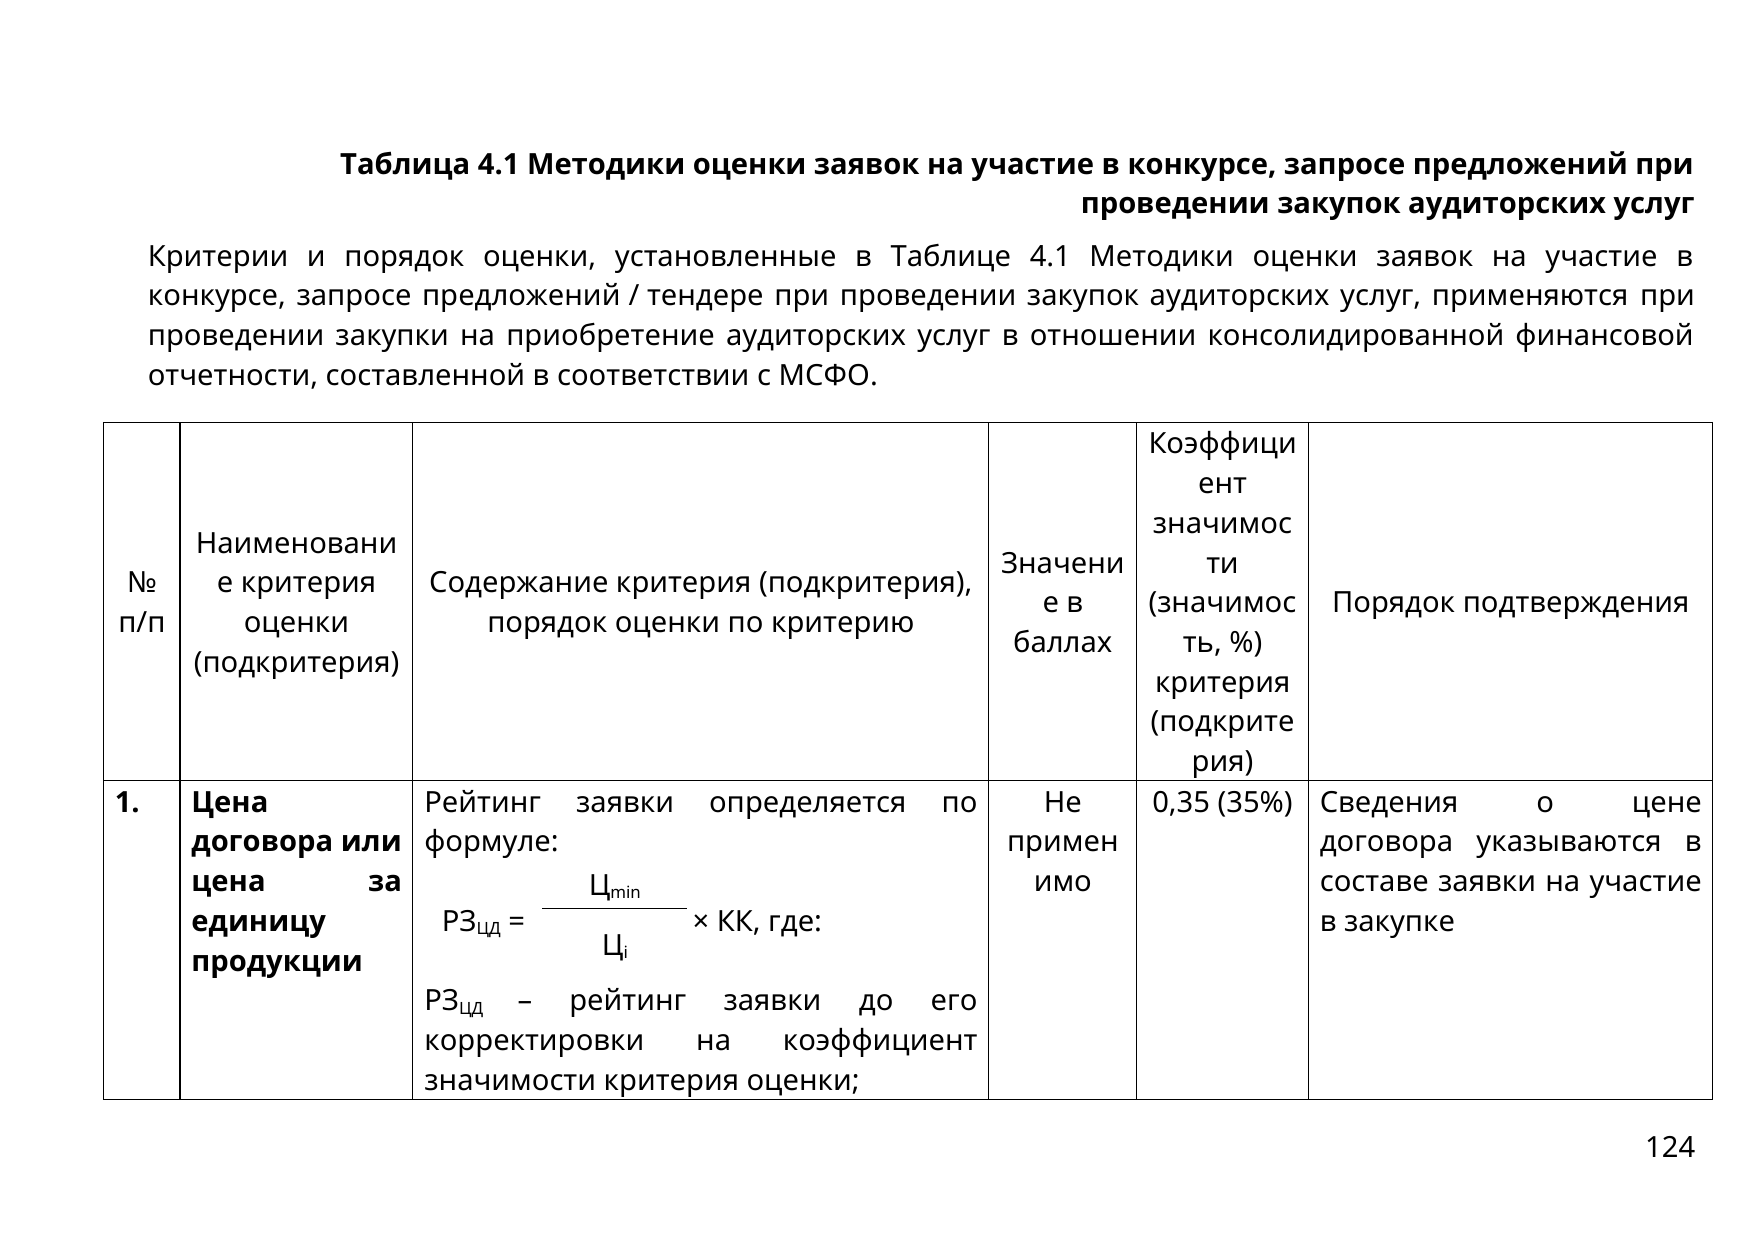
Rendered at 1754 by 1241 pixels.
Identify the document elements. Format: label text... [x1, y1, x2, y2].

text Критерии и порядок оценки, установленные в Таблице 4.1 Методики оценки заявок на участие в конкурсе, запросе предложений / тендере при проведении закупок аудиторских услуг, применяются при проведении закупки на приобретение аудиторских услуг в отношении консолидированной финансовой отчетности, составленной в соответствии с МСФО. [148, 235, 1695, 394]
table_cell 1. [104, 781, 179, 1098]
table_header Содержание критерия (подкритерия), порядок оценки по критерию [413, 423, 988, 780]
table_header Значение в баллах [989, 423, 1136, 780]
table_header Наименование критерия оценки (подкритерия) [181, 423, 412, 780]
table_header Коэффициент значимости (значимость, %) критерия (подкритерия) [1137, 423, 1308, 780]
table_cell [413, 781, 988, 1098]
table_header № п/п [104, 423, 179, 780]
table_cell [181, 781, 412, 1098]
table_cell 0,35 (35%) [1137, 781, 1308, 1098]
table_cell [1309, 781, 1712, 1098]
table_cell Не применимо [989, 781, 1136, 1098]
table_header Порядок подтверждения [1309, 423, 1712, 780]
text Таблица 4.1 Методики оценки заявок на участие в конкурсе, запросе предложений при проведении закупок аудиторских услуг [148, 143, 1695, 222]
